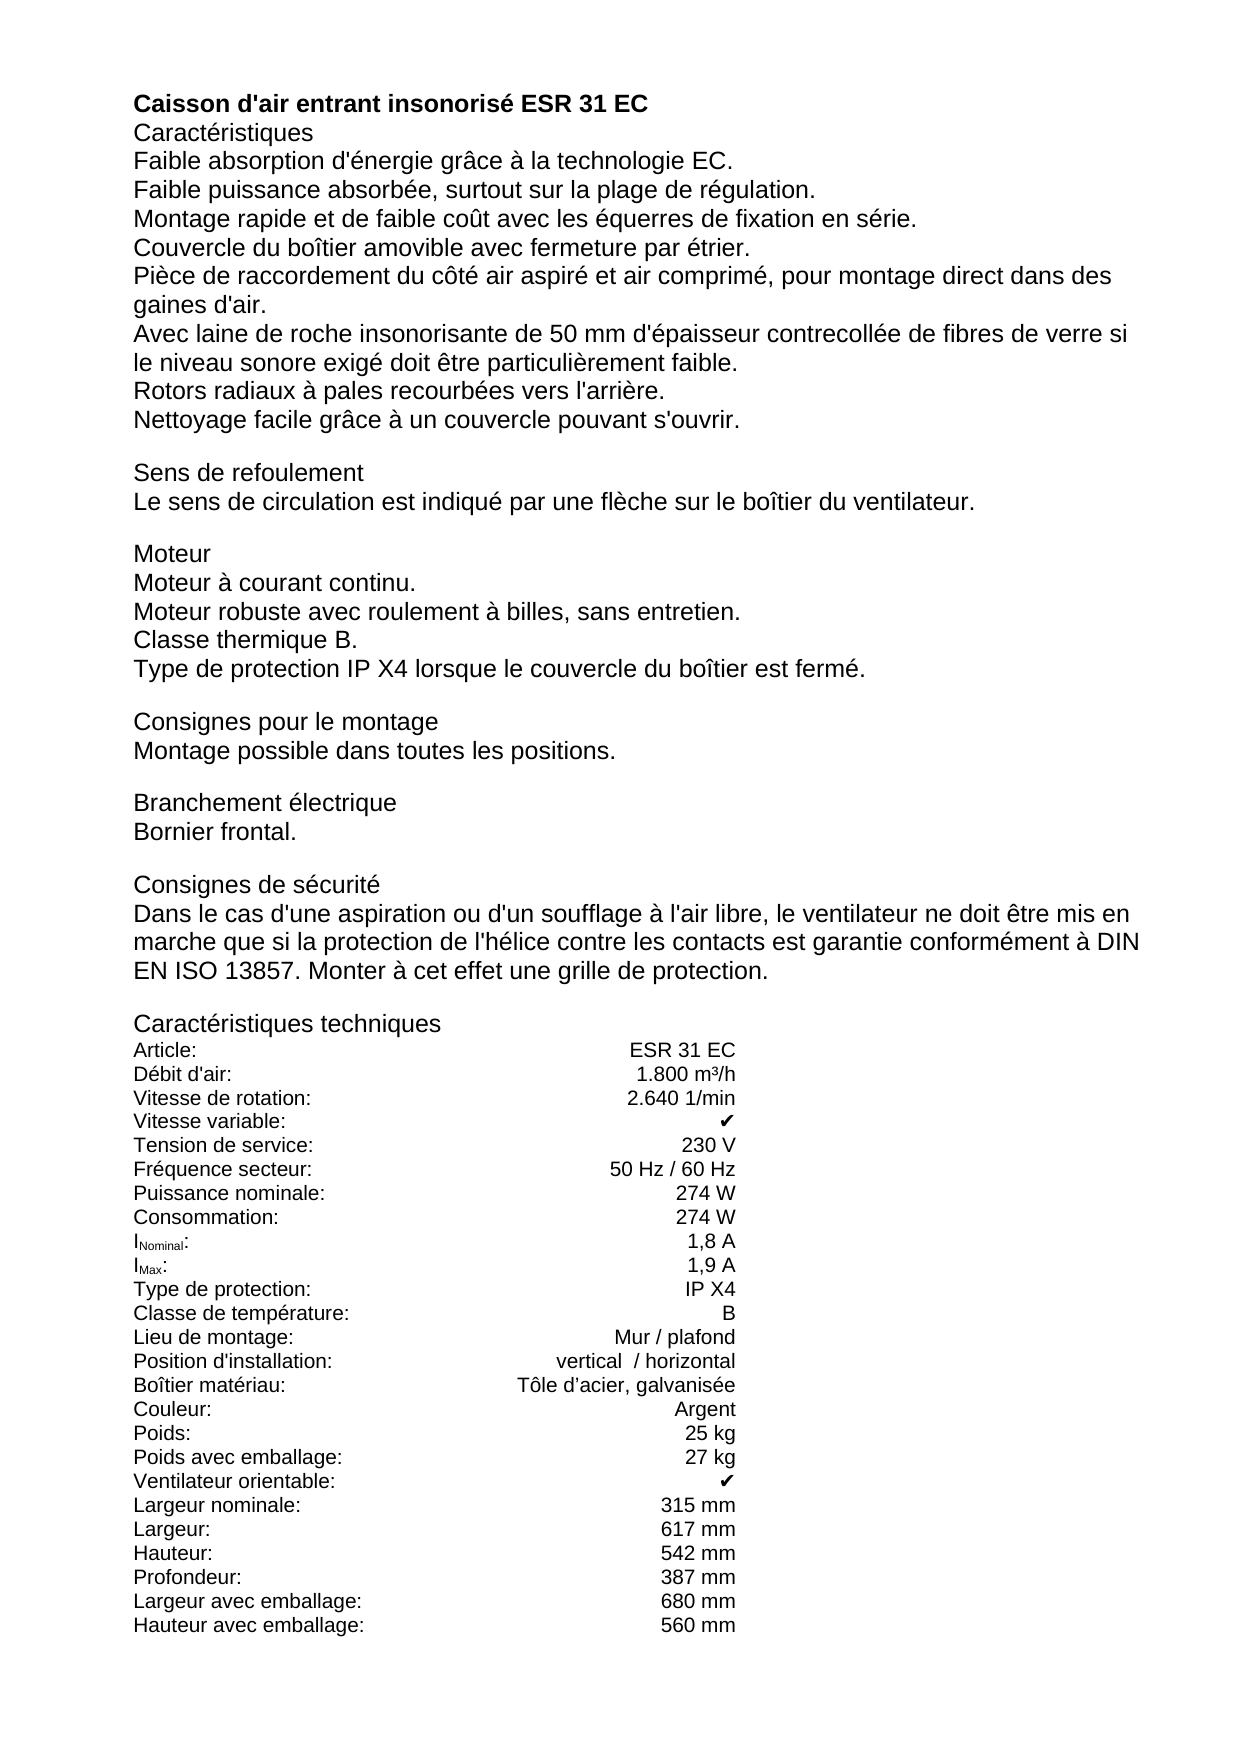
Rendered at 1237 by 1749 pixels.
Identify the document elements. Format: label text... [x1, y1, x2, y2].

text Classe thermique B. [133, 625, 1148, 654]
table_cell 50 Hz / 60 Hz [434, 1157, 747, 1181]
table_cell 617 mm [434, 1517, 747, 1541]
table_cell Poids avec emballage: [122, 1445, 434, 1469]
table_cell IMax: [122, 1253, 434, 1277]
text Pièce de raccordement du côté air aspiré et air comprimé, pour montage direct dans des gaines d'air. [133, 261, 1148, 319]
table_cell 274 W [434, 1181, 747, 1205]
table_cell 1,9 A [434, 1253, 747, 1277]
table_cell B [434, 1301, 747, 1325]
table_cell Fréquence secteur: [122, 1157, 434, 1181]
text Moteur [133, 539, 1148, 568]
table_cell Couleur: [122, 1397, 434, 1421]
table_cell 274 W [434, 1205, 747, 1229]
table_cell 25 kg [434, 1421, 747, 1445]
table_cell Boîtier matériau: [122, 1373, 434, 1397]
text Type de protection IP X4 lorsque le couvercle du boîtier est fermé. [133, 654, 1148, 683]
table_cell Largeur nominale: [122, 1493, 434, 1517]
table_cell Vitesse de rotation: [122, 1085, 434, 1109]
table_cell Position d'installation: [122, 1349, 434, 1373]
text Montage possible dans toutes les positions. [133, 736, 1148, 764]
table_cell Ventilateur orientable: [122, 1469, 434, 1493]
table_cell Type de protection: [122, 1277, 434, 1301]
text Bornier frontal. [133, 817, 1148, 846]
table_cell Mur / plafond [434, 1325, 747, 1349]
table_cell Tension de service: [122, 1133, 434, 1157]
table_cell INominal: [122, 1229, 434, 1253]
text Sens de refoulement [133, 458, 1148, 486]
table_cell ✔ [434, 1109, 747, 1133]
text Le sens de circulation est indiqué par une flèche sur le boîtier du ventilateur. [133, 486, 1148, 515]
text Rotors radiaux à pales recourbées vers l'arrière. [133, 376, 1148, 405]
text Dans le cas d'une aspiration ou d'un soufflage à l'air libre, le ventilateur ne doit être mis en marche que si la protection de l'hélice contre les contacts est garantie conformément à DIN EN ISO 13857. Monter à cet effet une grille de protection. [133, 898, 1148, 985]
table_cell 560 mm [434, 1613, 747, 1636]
text Caisson d'air entrant insonorisé ESR 31 EC [133, 89, 1148, 117]
table_cell Argent [434, 1397, 747, 1421]
table_cell Lieu de montage: [122, 1325, 434, 1349]
table_cell IP X4 [434, 1277, 747, 1301]
table_cell ✔ [434, 1469, 747, 1493]
text Moteur à courant continu. [133, 568, 1148, 597]
table_cell 1.800 m³/h [434, 1061, 747, 1085]
text Moteur robuste avec roulement à billes, sans entretien. [133, 597, 1148, 625]
table_cell Vitesse variable: [122, 1109, 434, 1133]
table_cell 2.640 1/min [434, 1085, 747, 1109]
text Couvercle du boîtier amovible avec fermeture par étrier. [133, 232, 1148, 261]
table_header Article: [122, 1038, 434, 1061]
text Consignes pour le montage [133, 707, 1148, 736]
table_cell Tôle d’acier, galvanisée [434, 1373, 747, 1397]
table_cell 230 V [434, 1133, 747, 1157]
table_cell Consommation: [122, 1205, 434, 1229]
table_cell 27 kg [434, 1445, 747, 1469]
table_cell Poids: [122, 1421, 434, 1445]
table_cell Profondeur: [122, 1565, 434, 1588]
text Caractéristiques techniques [133, 1009, 1148, 1037]
text Caractéristiques [133, 117, 1148, 146]
table_cell Puissance nominale: [122, 1181, 434, 1205]
table_cell Débit d'air: [122, 1061, 434, 1085]
table_cell 542 mm [434, 1541, 747, 1564]
table_cell vertical / horizontal [434, 1349, 747, 1373]
table_cell 680 mm [434, 1589, 747, 1612]
table_header ESR 31 EC [434, 1038, 747, 1061]
table_cell Largeur avec emballage: [122, 1589, 434, 1612]
table_cell Largeur: [122, 1517, 434, 1541]
text Montage rapide et de faible coût avec les équerres de fixation en série. [133, 204, 1148, 232]
text Consignes de sécurité [133, 870, 1148, 898]
table_cell Hauteur: [122, 1541, 434, 1564]
text Branchement électrique [133, 788, 1148, 817]
table_cell Classe de température: [122, 1301, 434, 1325]
table_cell Hauteur avec emballage: [122, 1613, 434, 1636]
text Nettoyage facile grâce à un couvercle pouvant s'ouvrir. [133, 405, 1148, 434]
text Faible absorption d'énergie grâce à la technologie EC. [133, 146, 1148, 175]
table_cell 387 mm [434, 1565, 747, 1588]
text Avec laine de roche insonorisante de 50 mm d'épaisseur contrecollée de fibres de verre si le niveau sonore exigé doit être particulièrement faible. [133, 319, 1148, 376]
table_cell 315 mm [434, 1493, 747, 1517]
text Faible puissance absorbée, surtout sur la plage de régulation. [133, 175, 1148, 204]
table_cell 1,8 A [434, 1229, 747, 1253]
